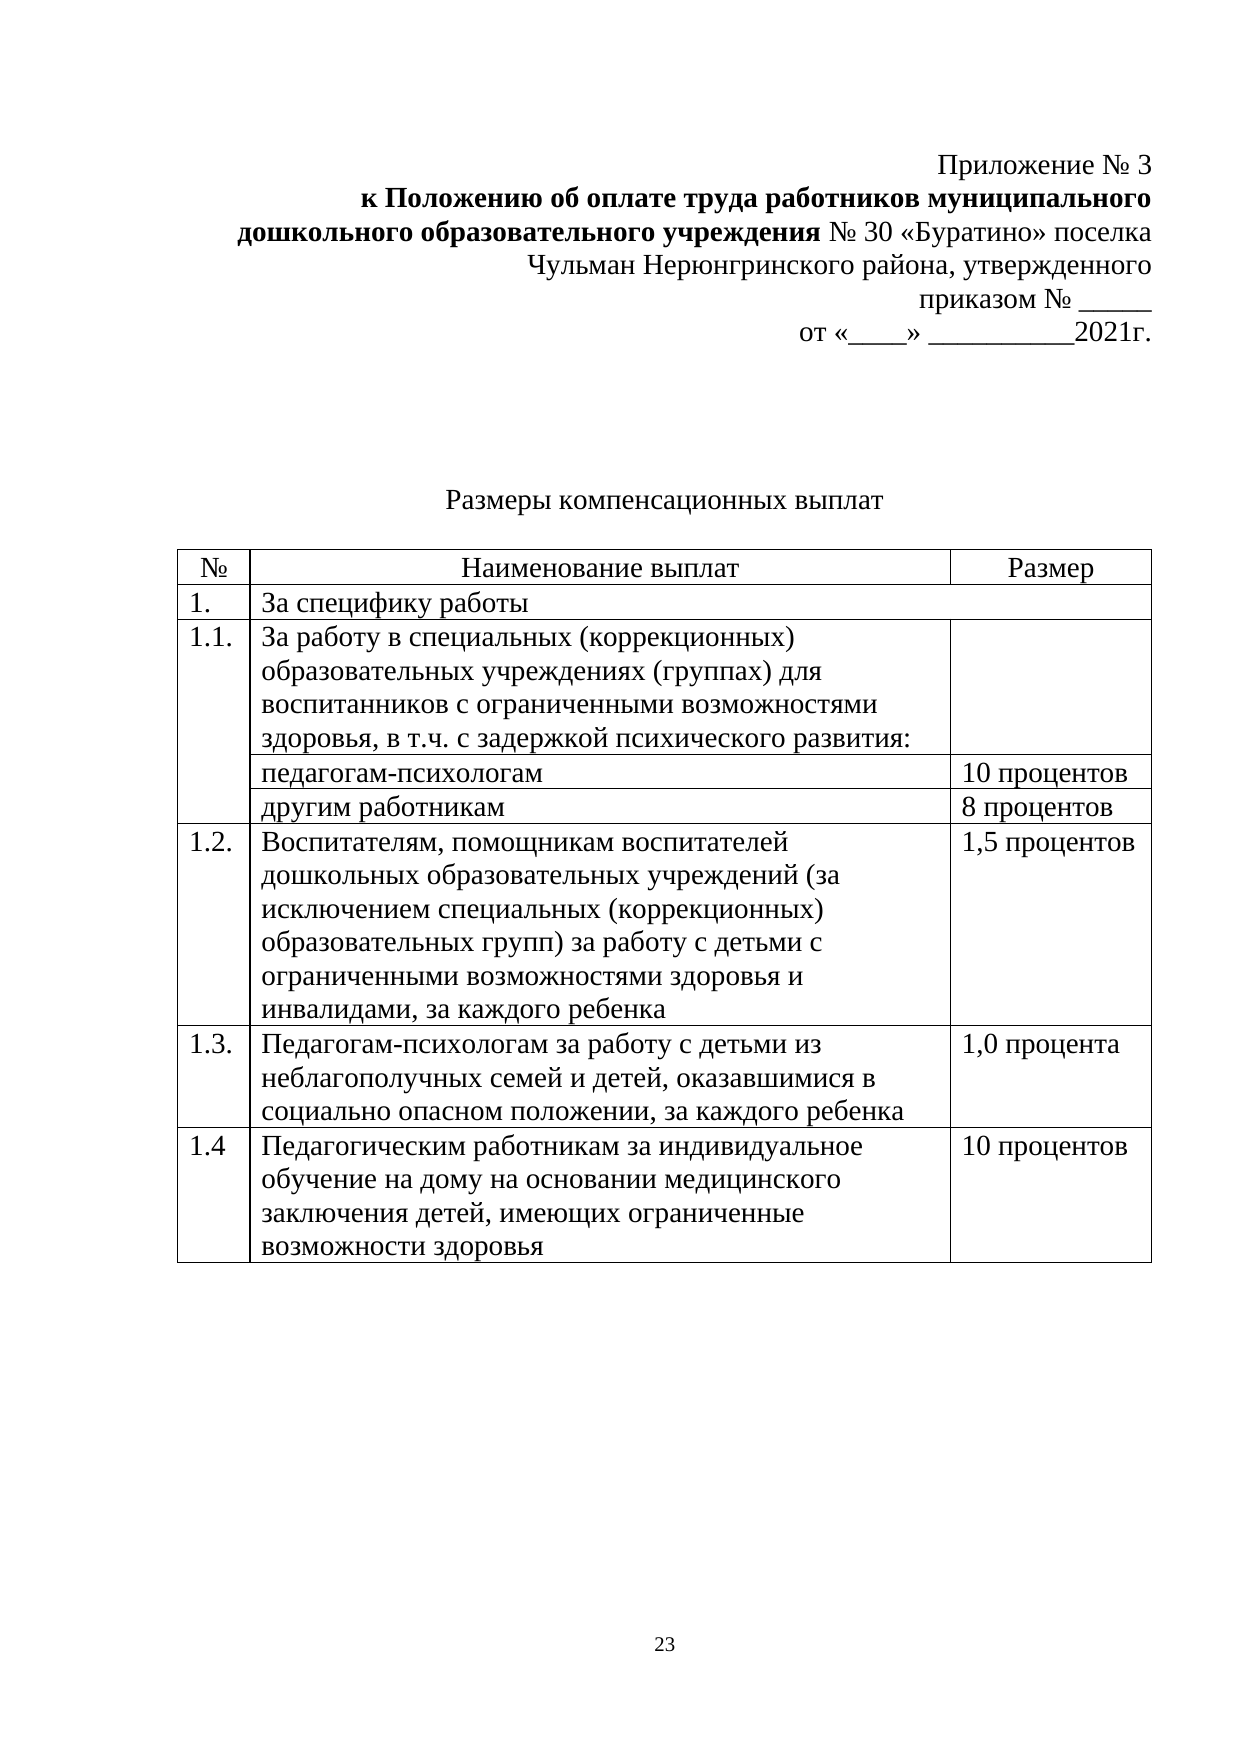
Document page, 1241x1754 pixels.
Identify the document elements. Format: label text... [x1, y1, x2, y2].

table_cell 1.3. [178, 1026, 249, 1127]
table_cell 1.2. [178, 824, 249, 1025]
text от «____» __________2021г. [177, 314, 1152, 348]
subtitle Размеры компенсационных выплат [177, 482, 1152, 516]
table_cell За специфику работы [251, 585, 1151, 618]
table_cell За работу в специальных (коррекционных) образовательных учреждениях (группах) для воспитанников с ограниченными возможностями здоровья, в т.ч. с задержкой психического развития: [251, 620, 950, 754]
table_cell Педагогам-психологам за работу с детьми из неблагополучных семей и детей, оказавшимися в социально опасном положении, за каждого ребенка [251, 1026, 950, 1127]
table_cell Педагогическим работникам за индивидуальное обучение на дому на основании медицинского заключения детей, имеющих ограниченные возможности здоровья [251, 1128, 950, 1262]
table_header № [178, 550, 249, 584]
table_cell 1,0 процента [951, 1026, 1151, 1127]
table_cell другим работникам [251, 789, 950, 823]
text приказом № _____ [177, 281, 1152, 314]
table_header Размер [951, 550, 1151, 584]
table_cell 8 процентов [951, 789, 1151, 823]
table_cell 1,5 процентов [951, 824, 1151, 1025]
table_cell 10 процентов [951, 755, 1151, 788]
text к Положению об оплате труда работников муниципального дошкольного образовательного учреждения № 30 «Буратино» поселка Чульман Нерюнгринского района, утвержденного [177, 180, 1152, 281]
table_cell 1.1. [178, 620, 249, 823]
table_cell 1. [178, 585, 249, 618]
text Приложение № 3 [177, 147, 1152, 180]
table_cell [951, 620, 1151, 754]
table_header Наименование выплат [251, 550, 950, 584]
table_cell 10 процентов [951, 1128, 1151, 1262]
table_cell 1.4 [178, 1128, 249, 1262]
table_cell Воспитателям, помощникам воспитателей дошкольных образовательных учреждений (за исключением специальных (коррекционных) образовательных групп) за работу с детьми с ограниченными возможностями здоровья и инвалидами, за каждого ребенка [251, 824, 950, 1025]
table_cell педагогам-психологам [251, 755, 950, 788]
